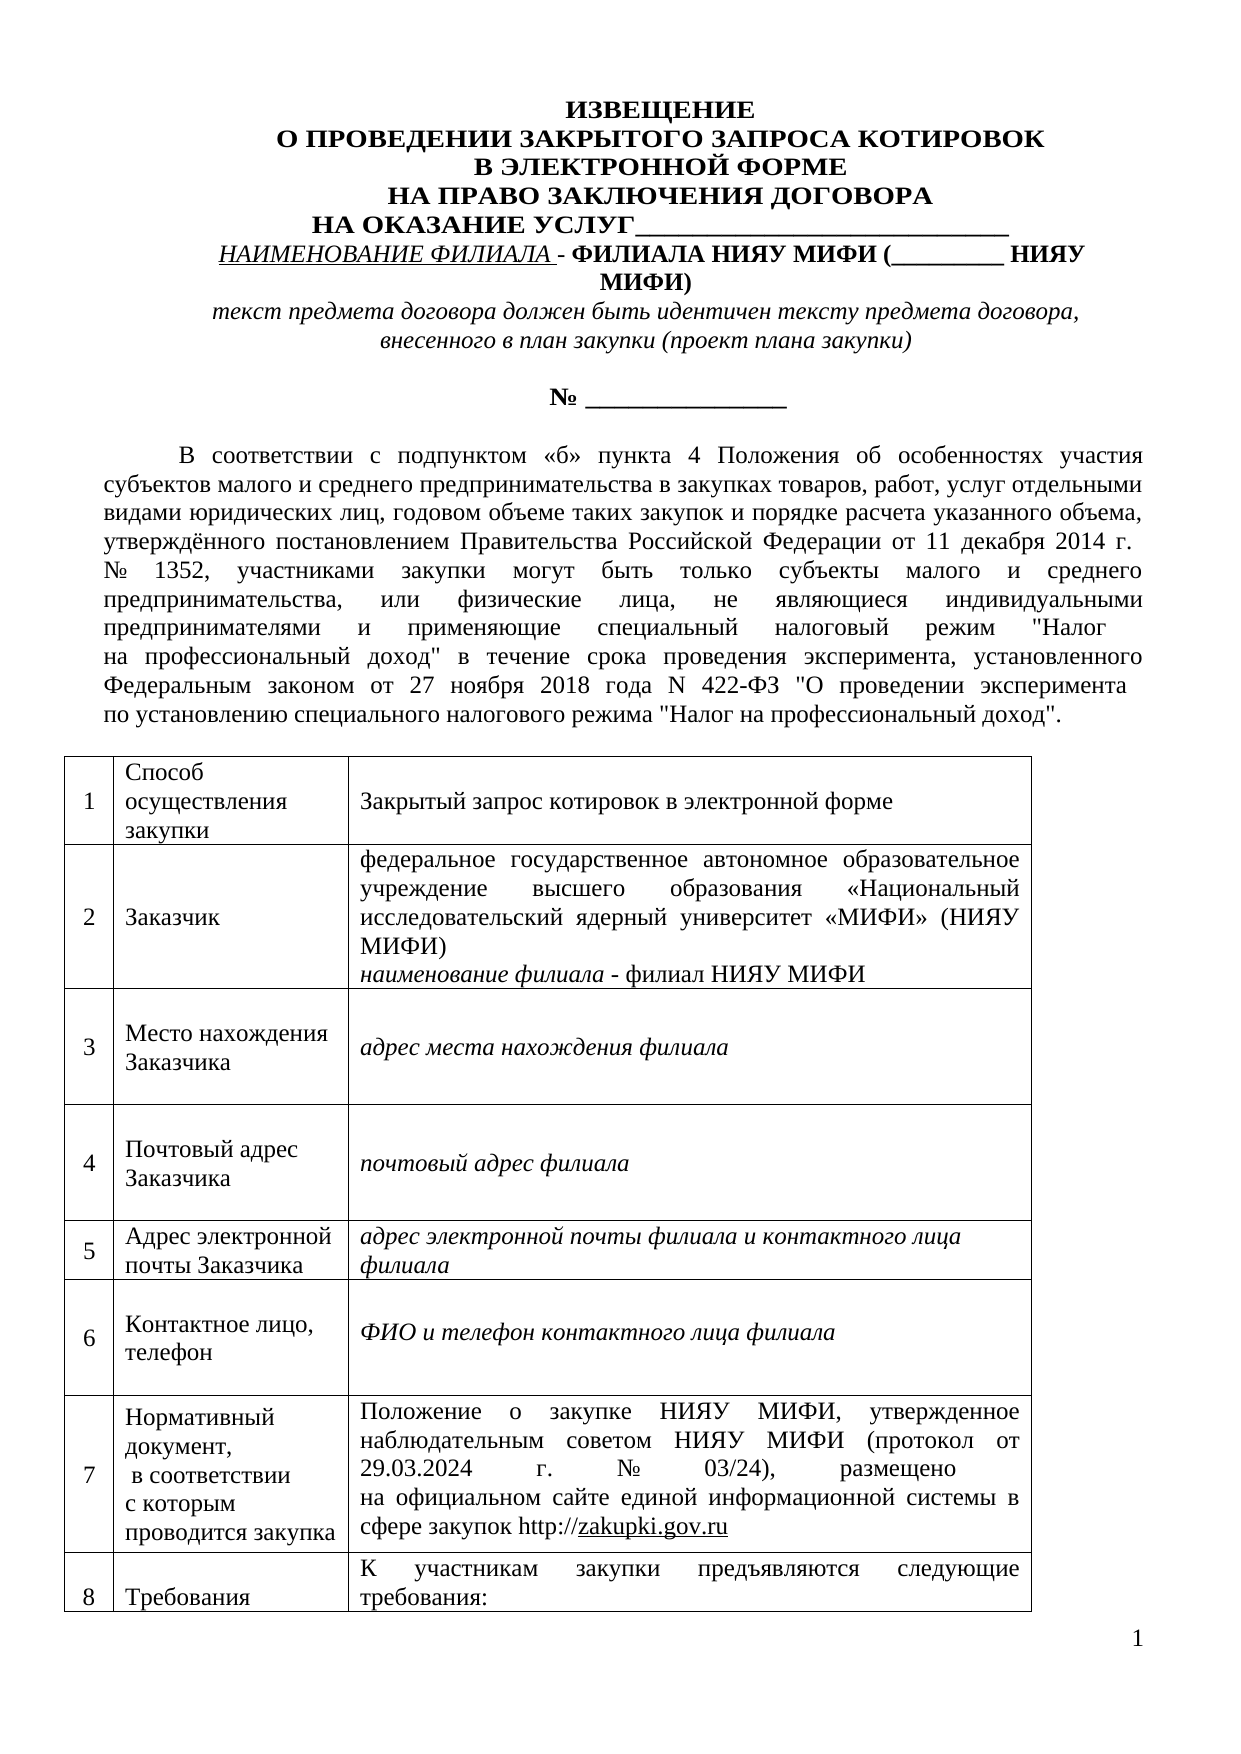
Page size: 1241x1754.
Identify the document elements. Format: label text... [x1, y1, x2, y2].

table_cell 3 [65, 989, 113, 1104]
table_cell Адрес электронной почты Заказчика [114, 1221, 348, 1279]
table_cell Место нахождения Заказчика [114, 989, 348, 1104]
table_header Закрытый запрос котировок в электронной форме [349, 757, 1031, 843]
table_header НАИМЕНОВАНИЕ ФИЛИАЛА - ФИЛИАЛА НИЯУ МИФИ (_________ НИЯУ МИФИ) [163, 239, 1129, 296]
table_cell почтовый адрес филиала [349, 1105, 1031, 1220]
text НА ПРАВО ЗАКЛЮЧЕНИЯ ДОГОВОРА [177, 181, 1144, 210]
table_cell Положение о закупке НИЯУ МИФИ, утвержденное наблюдательным советом НИЯУ МИФИ (протокол от 29.03.2024 г. № 03/24), размещено на официальном сайте единой информационной системы в сфере закупок http://zakupki.gov.ru [349, 1396, 1031, 1552]
table_cell федеральное государственное автономное образовательное учреждение высшего образования «Национальный исследовательский ядерный университет «МИФИ» (НИЯУ МИФИ) наименование филиала - филиал НИЯУ МИФИ [349, 845, 1031, 988]
table_cell Нормативный документ, в соответствии с которым проводится закупка [114, 1396, 348, 1552]
text В соответствии с подпунктом «б» пункта 4 Положения об особенностях участия субъектов малого и среднего предпринимательства в закупках товаров, работ, услуг отдельными видами юридических лиц, годовом объеме таких закупок и порядке расчета указанного объема, утверждённого постановлением Правительства Российской Федерации от 11 декабря 2014 г. № 1352, участниками закупки могут быть только субъекты малого и среднего предпринимательства, или физические лица, не являющиеся индивидуальными предпринимателями и применяющие специальный налоговый режим "Налог на профессиональный доход" в течение срока проведения эксперимента, установленного Федеральным законом от 27 ноября 2018 года N 422-ФЗ "О проведении эксперимента по установлению специального налогового режима "Налог на профессиональный доход". [103, 440, 1144, 727]
table_cell адрес электронной почты филиала и контактного лица филиала [349, 1221, 1031, 1279]
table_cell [349, 1553, 1031, 1611]
table_cell 7 [65, 1396, 113, 1552]
table_cell Заказчик [114, 845, 348, 988]
table_cell 2 [65, 845, 113, 988]
text В ЭЛЕКТРОННОЙ ФОРМЕ [177, 152, 1144, 181]
table_cell 4 [65, 1105, 113, 1220]
table_cell 6 [65, 1280, 113, 1395]
table_cell 5 [65, 1221, 113, 1279]
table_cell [114, 1553, 348, 1611]
table_cell текст предмета договора должен быть идентичен тексту предмета договора, внесенного в план закупки (проект плана закупки) [163, 296, 1129, 354]
table_cell ФИО и телефон контактного лица филиала [349, 1280, 1031, 1395]
text О ПРОВЕДЕНИИ ЗАКРЫТОГО ЗАПРОСА КОТИРОВОК [177, 124, 1144, 152]
text ИЗВЕЩЕНИЕ [177, 95, 1144, 124]
table_header Способ осуществления закупки [114, 757, 348, 843]
table_cell Почтовый адрес Заказчика [114, 1105, 348, 1220]
table_cell адрес места нахождения филиала [349, 989, 1031, 1104]
table_header 1 [65, 757, 113, 843]
text № ______________ [177, 382, 1144, 411]
text НА ОКАЗАНИЕ УСЛУГ__________________________ [177, 210, 1144, 239]
table_cell Контактное лицо, телефон [114, 1280, 348, 1395]
table_cell 8 [65, 1553, 113, 1611]
